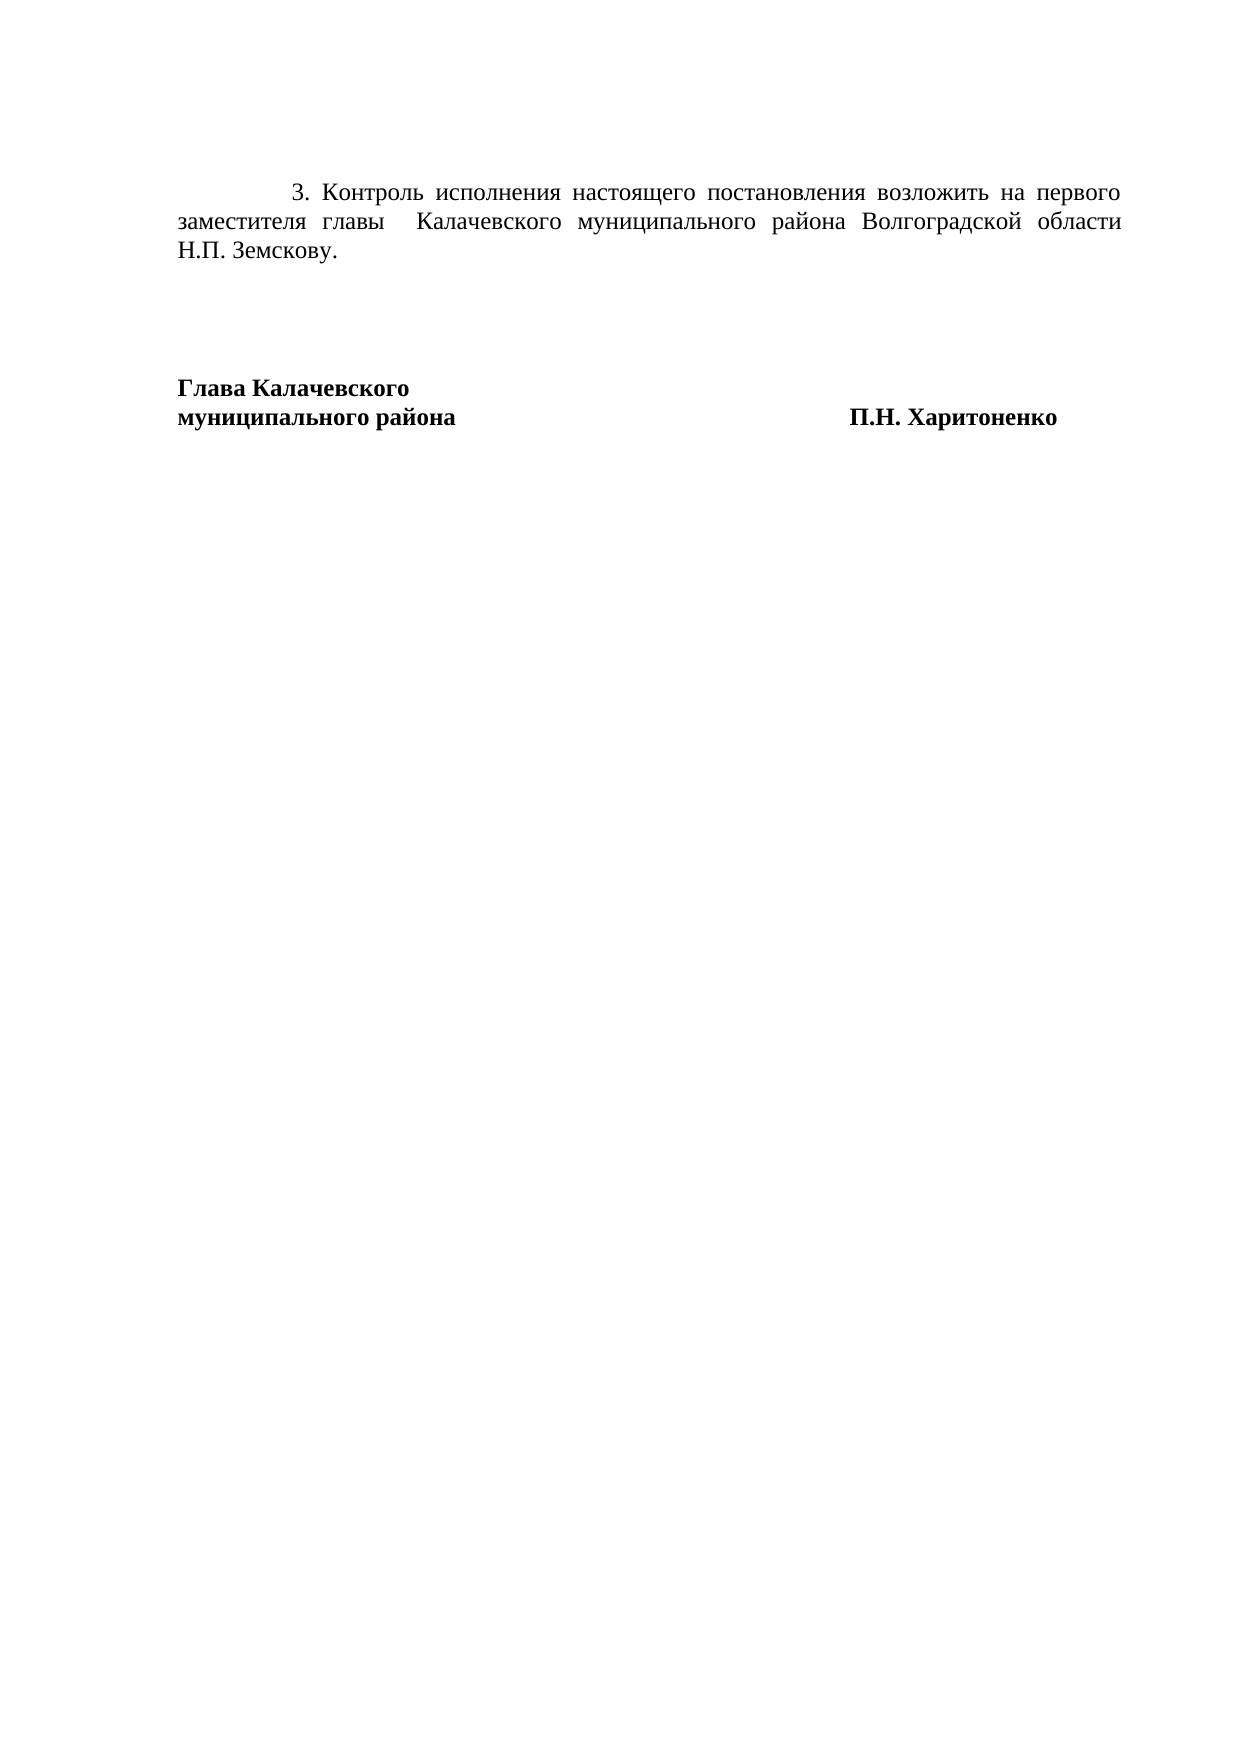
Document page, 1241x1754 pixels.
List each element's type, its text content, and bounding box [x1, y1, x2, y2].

text Глава Калачевского [177, 373, 1063, 402]
text 3. Контроль исполнения настоящего постановления возложить на первого заместителя главы Калачевского муниципального района Волгоградской области Н.П. Земскову. [177, 177, 1122, 263]
text муниципального района П.Н. Харитоненко [177, 402, 1063, 431]
